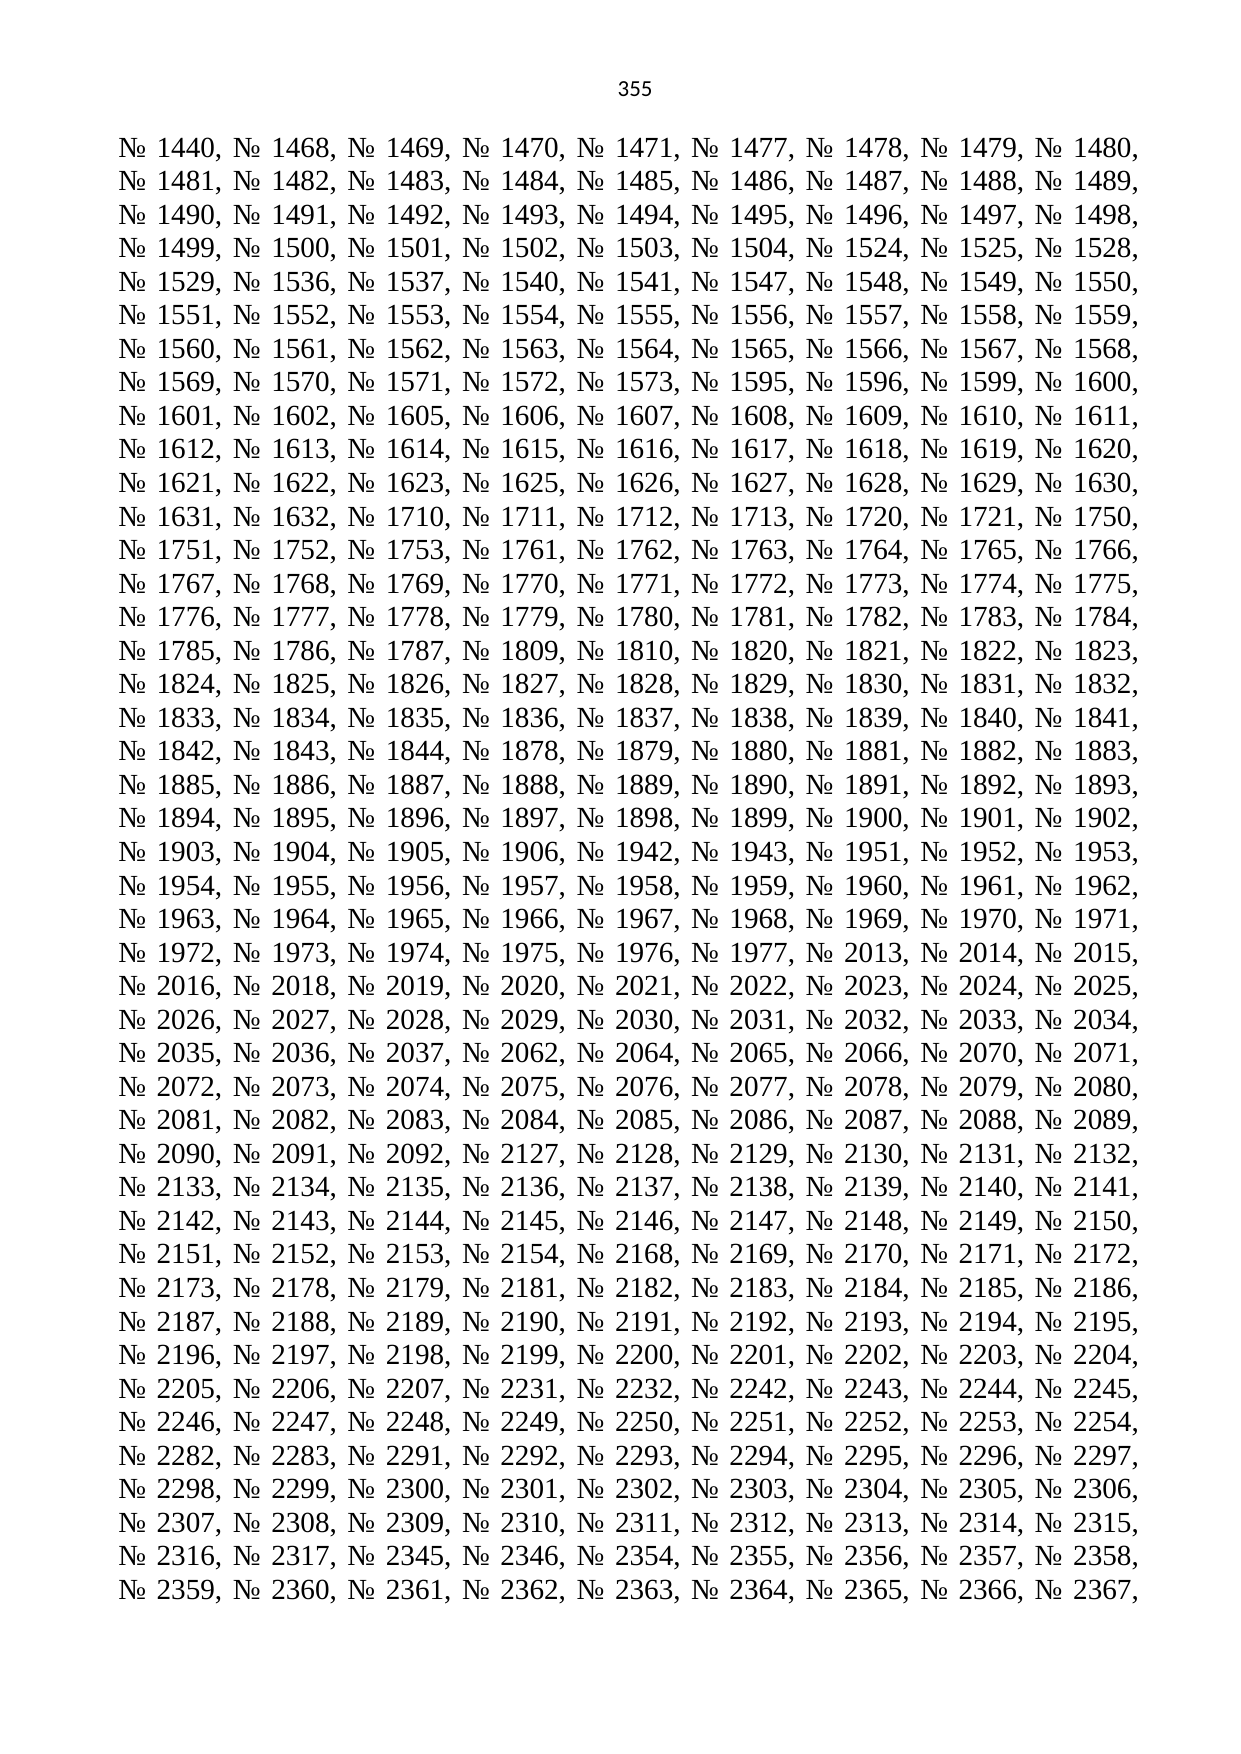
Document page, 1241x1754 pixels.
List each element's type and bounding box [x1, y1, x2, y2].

text [118, 130, 1152, 1606]
